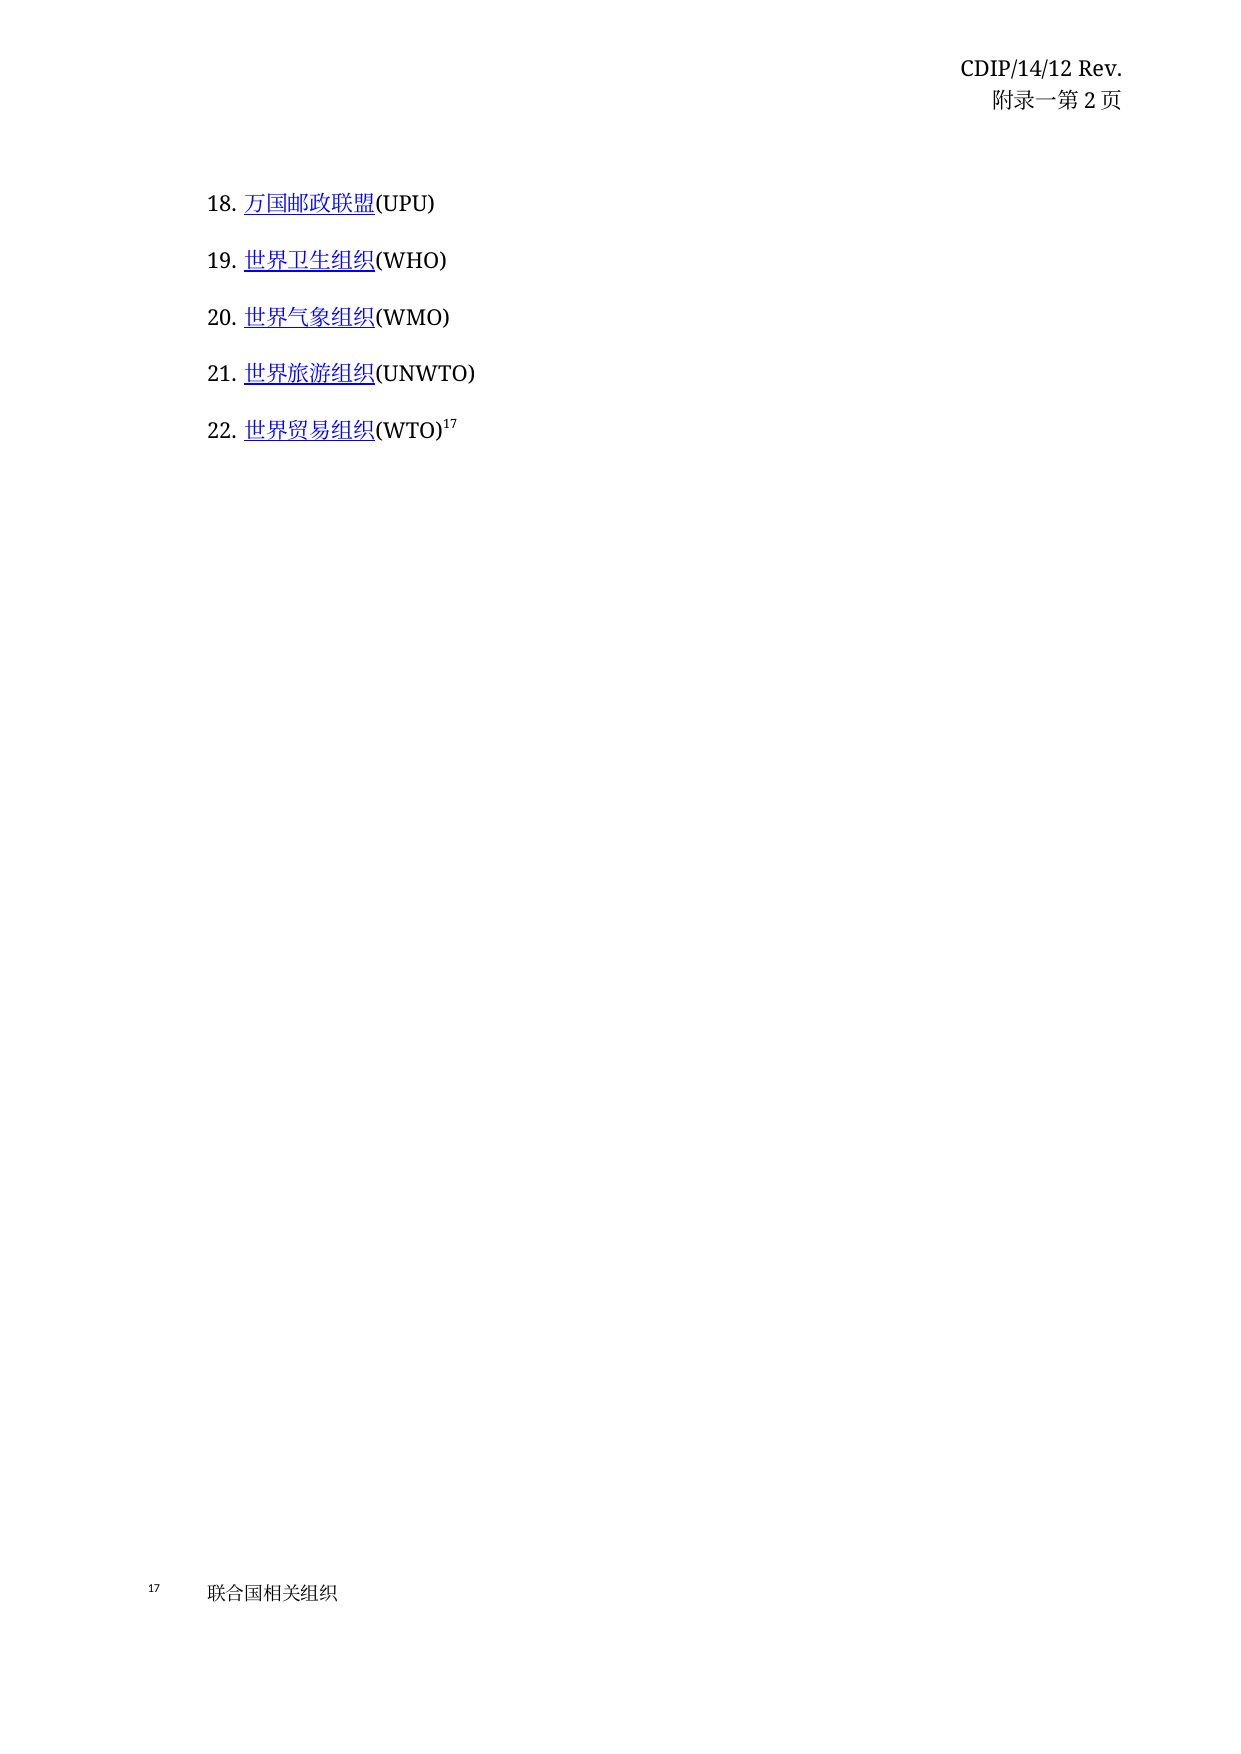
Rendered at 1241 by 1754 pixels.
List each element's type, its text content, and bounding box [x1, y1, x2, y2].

table_cell 世界卫生组织(WHO) [136, 231, 1066, 287]
table_cell 世界旅游组织(UNWTO) [136, 344, 1066, 400]
table_cell 世界气象组织(WMO) [136, 287, 1066, 344]
table_cell 世界贸易组织(WTO) [136, 400, 1066, 457]
table_cell 万国邮政联盟(UPU) [136, 174, 1066, 231]
